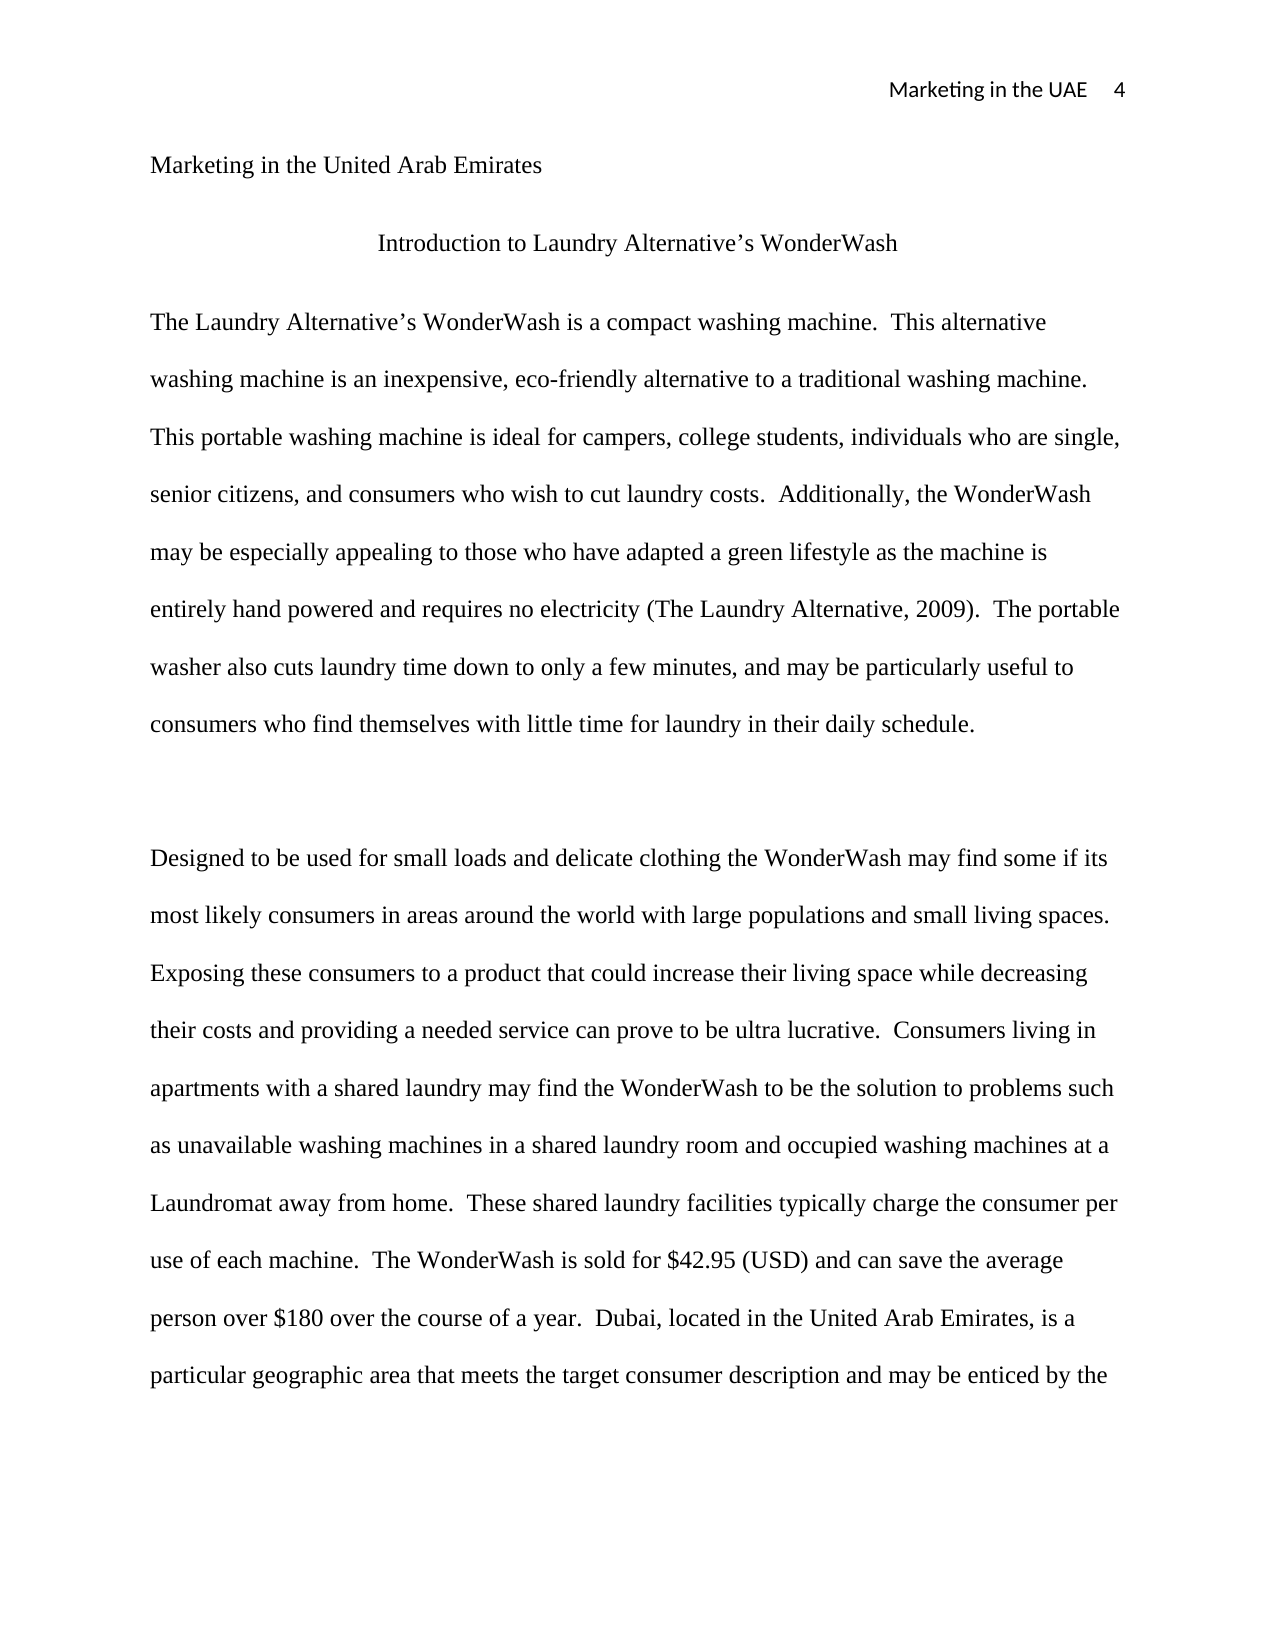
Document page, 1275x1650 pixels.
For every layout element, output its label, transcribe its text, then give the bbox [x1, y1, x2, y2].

text Introduction to Laundry Alternative’s WonderWash [150, 228, 1125, 257]
text The Laundry Alternative’s WonderWash is a compact washing machine. This alternative washing machine is an inexpensive, eco-friendly alternative to a traditional washing machine. This portable washing machine is ideal for campers, college students, individuals who are single, senior citizens, and consumers who wish to cut laundry costs. Additionally, the WonderWash may be especially appealing to those who have adapted a green lifestyle as the machine is entirely hand powered and requires no electricity . The portable washer also cuts laundry time down to only a few minutes, and may be particularly useful to consumers who find themselves with little time for laundry in their daily schedule. [150, 307, 1125, 794]
text Marketing in the United Arab Emirates [150, 150, 1125, 179]
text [150, 843, 1125, 1389]
